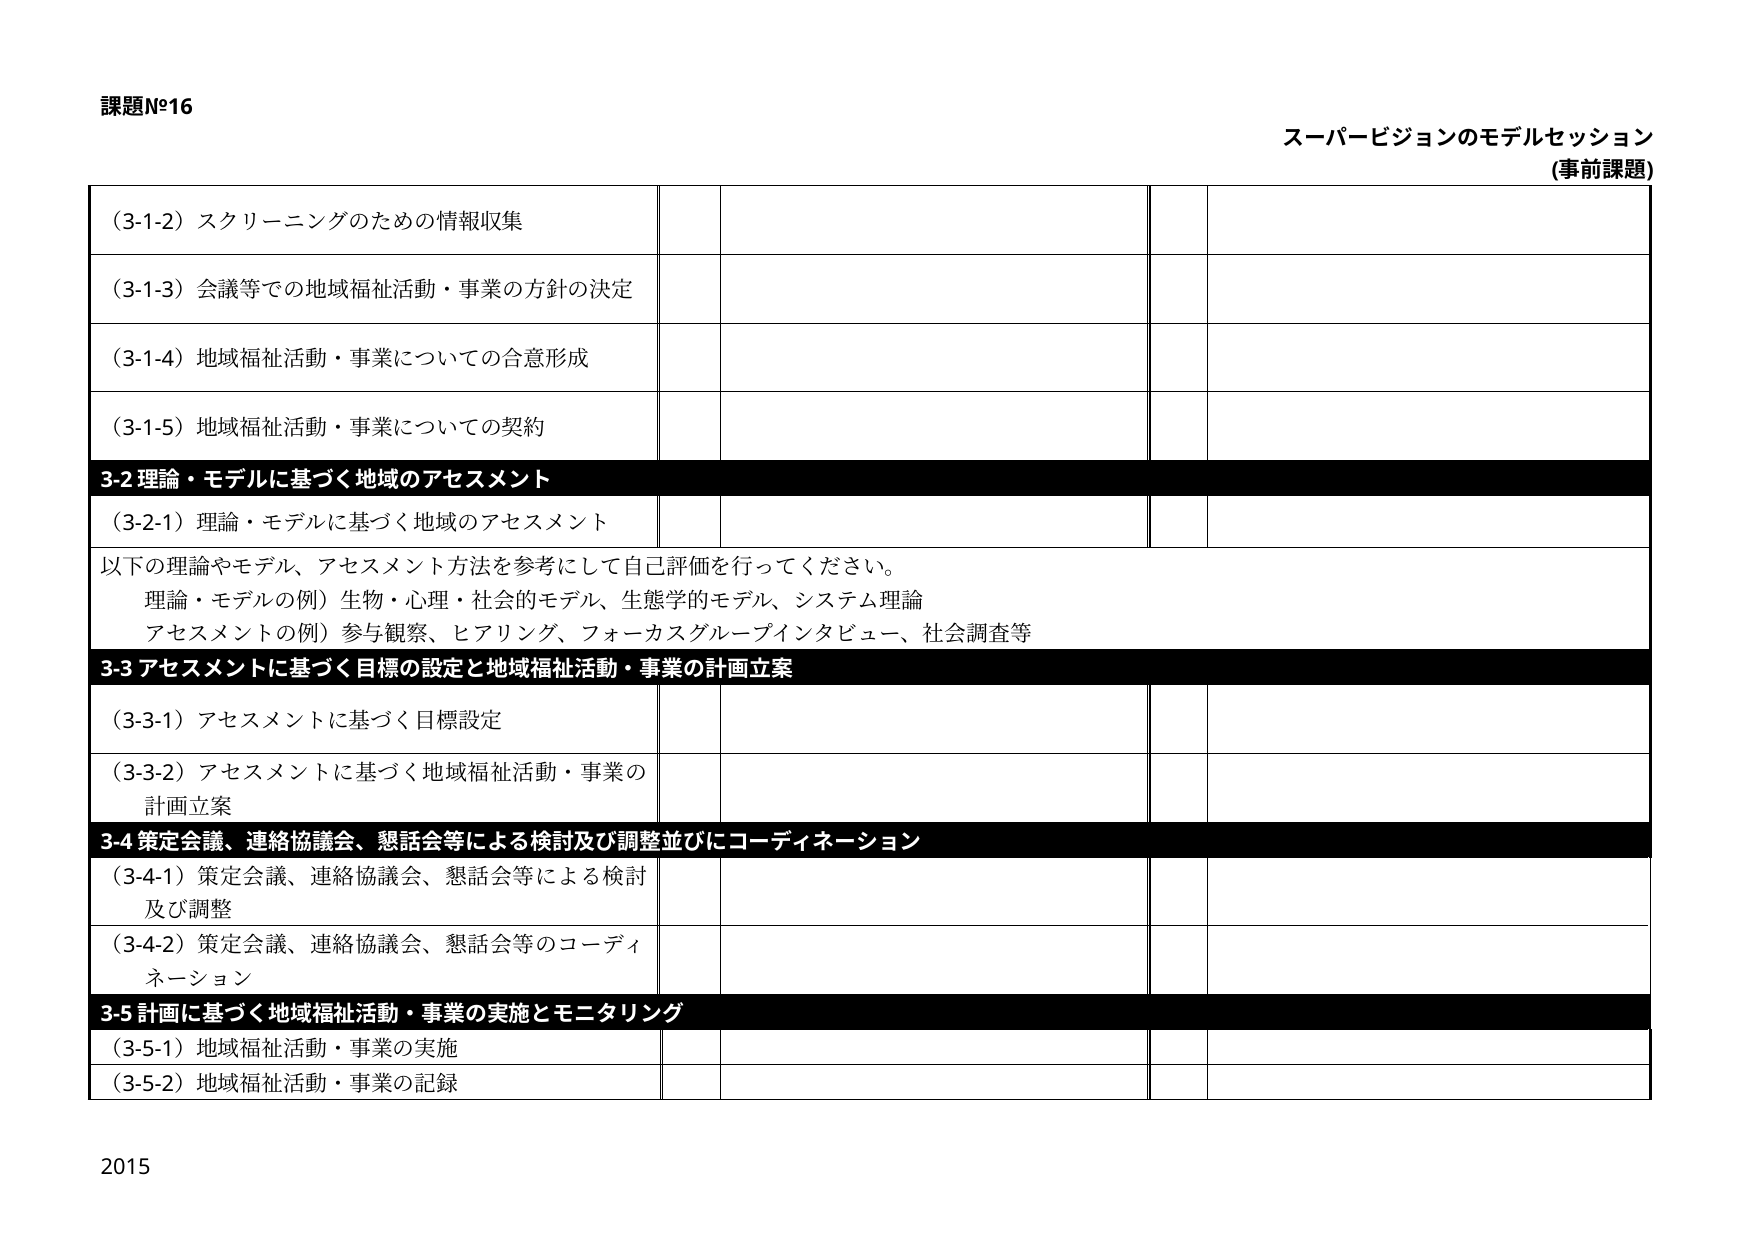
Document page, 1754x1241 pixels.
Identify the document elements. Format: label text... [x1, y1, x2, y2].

table_cell 3-2理論・モデルに基づく地域のアセスメント [91, 461, 1649, 495]
table_cell [1151, 496, 1207, 547]
table_cell [1151, 324, 1207, 391]
table_cell [1208, 754, 1649, 822]
table_cell [660, 496, 720, 547]
table_cell 以下の理論やモデル、アセスメント方法を参考にして自己評価を行ってください。 理論・モデルの例）生物・心理・社会的モデル、生態学的モデル、システム理論 アセスメントの例）参与観察、ヒアリング、フォーカスグループインタビュー、社会調査等 [91, 548, 1649, 649]
table_cell [660, 754, 720, 822]
table_cell （3-1-5）地域福祉活動・事業についての契約 [91, 392, 657, 460]
table_cell [721, 255, 1147, 322]
table_cell （3-5-2）地域福祉活動・事業の記録 [91, 1065, 660, 1099]
table_cell [1151, 754, 1207, 822]
table_cell [1151, 1065, 1207, 1099]
table_cell [1208, 1029, 1649, 1064]
table_cell （3-1-3）会議等での地域福祉活動・事業の方針の決定 [91, 255, 657, 322]
table_cell （3-4-1）策定会議、連絡協議会、懇話会等による検討及び調整 [91, 858, 657, 925]
table_cell [660, 255, 720, 322]
table_cell [721, 858, 1147, 925]
table_cell [1208, 186, 1649, 254]
table_cell [1208, 925, 1650, 994]
table_cell [721, 1065, 1147, 1099]
table_cell [660, 858, 720, 925]
table_cell [1151, 858, 1207, 925]
table_cell [721, 186, 1147, 254]
table_cell [663, 1065, 720, 1099]
table_cell [721, 392, 1147, 460]
table_cell [1151, 392, 1207, 460]
table_cell （3-2-1）理論・モデルに基づく地域のアセスメント [91, 496, 657, 547]
table_cell [1151, 255, 1207, 322]
table_cell [1208, 392, 1649, 460]
table_cell [1151, 685, 1207, 753]
table_cell [721, 324, 1147, 391]
table_cell [721, 926, 1147, 994]
table_cell [1208, 857, 1650, 925]
table_cell [1208, 255, 1649, 322]
table_cell [1208, 685, 1649, 753]
table_cell [1208, 496, 1649, 547]
table_cell [660, 324, 720, 391]
table_cell [721, 685, 1147, 753]
table_cell （3-3-1）アセスメントに基づく目標設定 [91, 685, 657, 753]
table_cell [1208, 1065, 1649, 1099]
table_cell [663, 1030, 720, 1064]
table_cell [1151, 186, 1207, 254]
table_cell [660, 186, 720, 254]
table_cell [660, 685, 720, 753]
table_cell [1151, 926, 1207, 994]
table_cell （3-1-4）地域福祉活動・事業についての合意形成 [91, 324, 657, 391]
table_cell [660, 926, 720, 994]
table_cell [721, 1030, 1147, 1064]
table_cell （3-3-2）アセスメントに基づく地域福祉活動・事業の計画立案 [91, 754, 657, 822]
table_cell （3-5-1）地域福祉活動・事業の実施 [91, 1030, 660, 1064]
table_cell （3-4-2）策定会議、連絡協議会、懇話会等のコーディネーション [91, 926, 657, 994]
table_cell [721, 496, 1147, 547]
table_cell 3-5計画に基づく地域福祉活動・事業の実施とモニタリング [91, 994, 1650, 1029]
table_cell 3-4策定会議、連絡協議会、懇話会等による検討及び調整並びにコーディネーション [91, 823, 1649, 857]
table_cell [660, 392, 720, 460]
table_cell [721, 754, 1147, 822]
table_cell [1208, 324, 1649, 391]
table_cell 3-3アセスメントに基づく目標の設定と地域福祉活動・事業の計画立案 [91, 650, 1649, 684]
table_cell [1151, 1030, 1207, 1064]
table_cell （3-1-2）スクリーニングのための情報収集 [91, 186, 657, 254]
